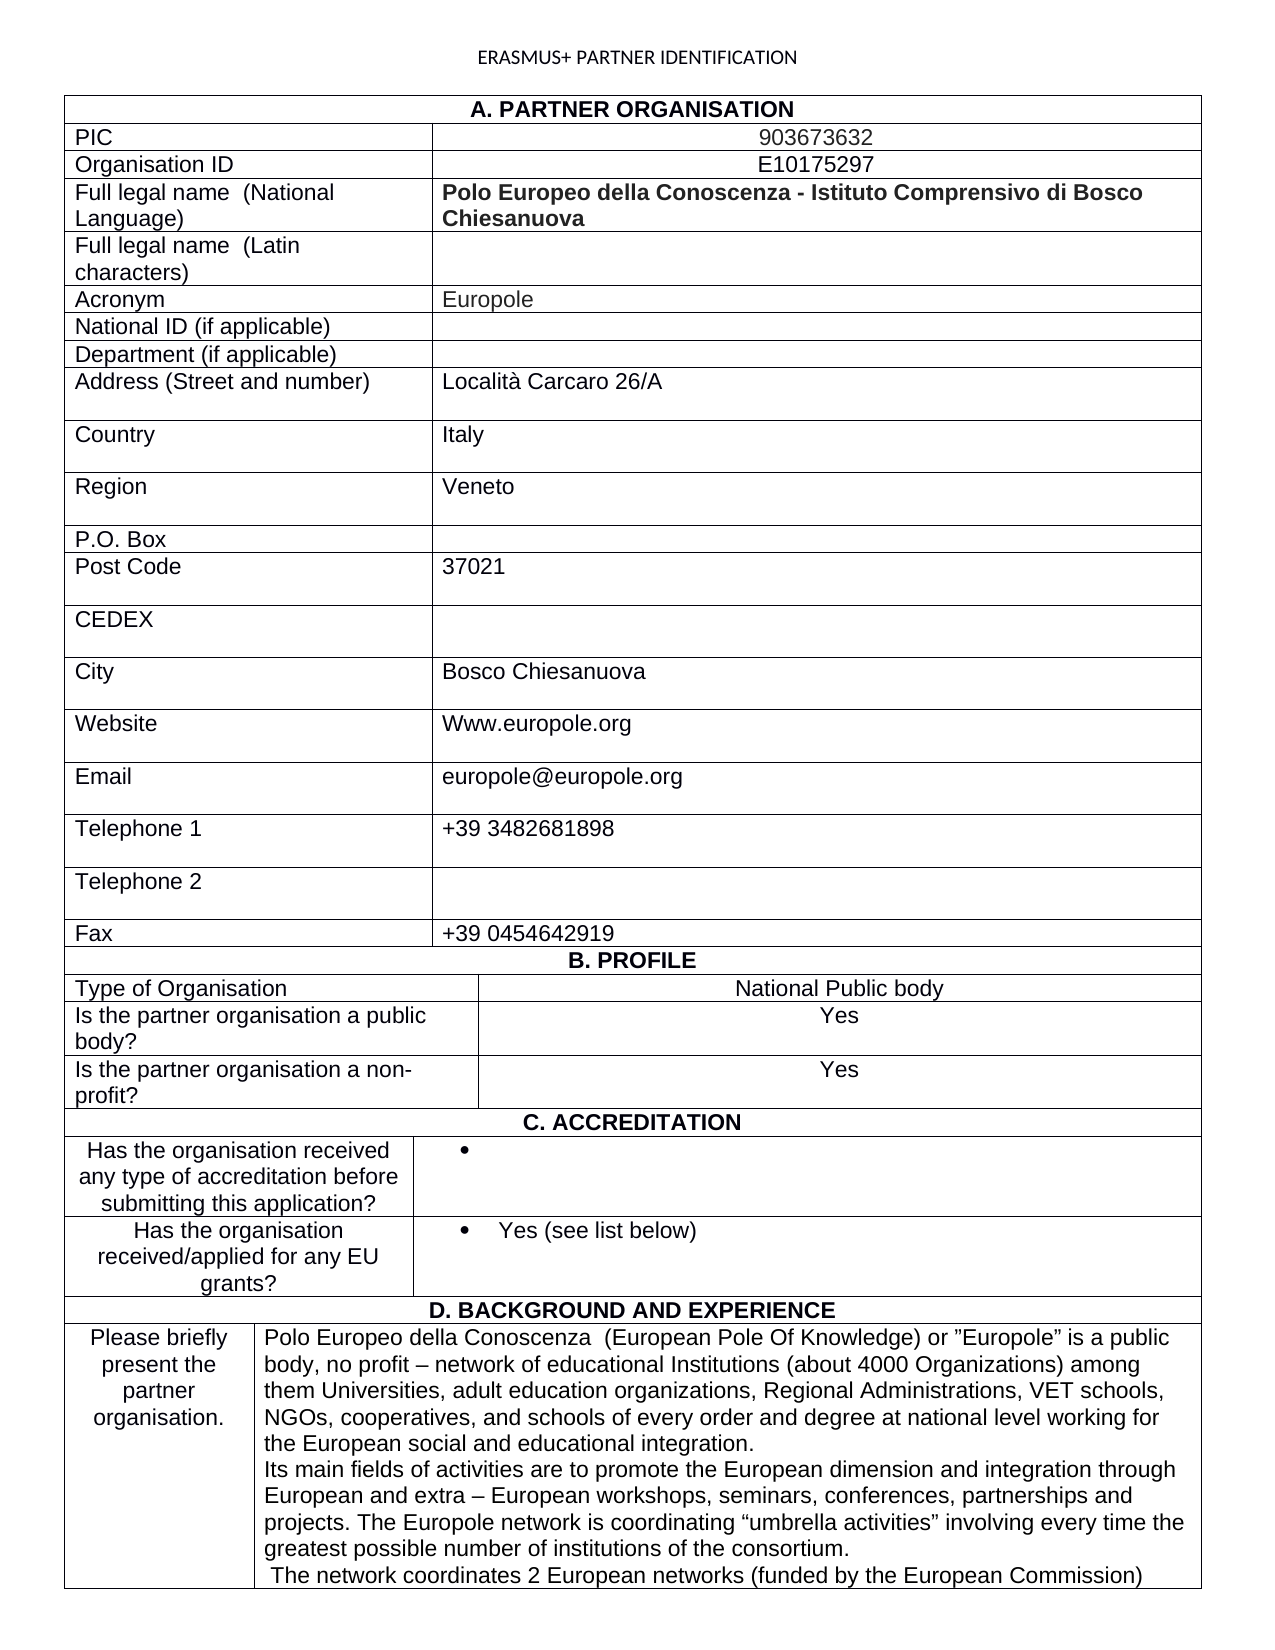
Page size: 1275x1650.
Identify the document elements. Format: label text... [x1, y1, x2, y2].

table_cell D. BACKGROUND AND EXPERIENCE [65, 1297, 1201, 1323]
table_cell [1190, 313, 1201, 340]
table_cell Telephone 2 [65, 868, 432, 919]
table_cell Type of Organisation [65, 975, 478, 1001]
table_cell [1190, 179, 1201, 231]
table_header A. PARTNER ORGANISATION [65, 96, 1201, 123]
table_cell B. PROFILE [65, 947, 1201, 973]
table_cell Region [65, 473, 432, 524]
table_cell National ID (if applicable) [65, 313, 432, 340]
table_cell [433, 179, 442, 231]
table_cell Fax [65, 920, 432, 946]
table_cell Veneto [433, 473, 1201, 524]
table_cell [414, 1137, 1201, 1216]
table_cell Www.europole.org [433, 710, 1201, 762]
table_cell Località Carcaro 26/A [433, 368, 1201, 419]
table_cell [1190, 526, 1201, 552]
table_cell [433, 526, 442, 552]
table_cell [1190, 341, 1201, 367]
table_cell Italy [433, 421, 1201, 472]
table_cell Organisation ID [65, 151, 432, 177]
table_cell Is the partner organisation a non-profit? [65, 1056, 478, 1108]
table_cell [433, 313, 442, 340]
table_cell +39 3482681898 [433, 815, 1201, 867]
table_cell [255, 1324, 1201, 1588]
table_cell Full legal name (National Language) [65, 179, 432, 231]
table_cell Telephone 1 [65, 815, 432, 867]
table_cell europole@europole.org [433, 763, 1201, 814]
table_cell P.O. Box [65, 526, 432, 552]
table_cell Yes [479, 1056, 1201, 1108]
table_cell Country [65, 421, 432, 472]
table_cell [433, 232, 1201, 285]
table_cell 37021 [433, 553, 1201, 604]
table_cell [433, 868, 1201, 919]
table_cell PIC [65, 124, 432, 150]
text ERASMUS+ PARTNER IDENTIFICATION [75, 44, 1200, 70]
table_cell C. ACCREDITATION [65, 1109, 1201, 1136]
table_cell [65, 1324, 254, 1588]
table_cell Address (Street and number) [65, 368, 432, 419]
table_cell Department (if applicable) [65, 341, 432, 367]
table_cell CEDEX [65, 606, 432, 657]
table_cell [433, 341, 442, 367]
table_cell National Public body [479, 975, 1201, 1001]
table_cell City [65, 658, 432, 709]
table_cell Is the partner organisation a public body? [65, 1002, 478, 1054]
table_cell Yes (see list below) [414, 1217, 1201, 1296]
table_cell Has the organisation received any type of accreditation before submitting this application? [65, 1137, 413, 1216]
table_cell Acronym [65, 286, 432, 312]
table_cell Post Code [65, 553, 432, 604]
table_cell [433, 606, 1201, 657]
table_cell Website [65, 710, 432, 762]
table_cell Full legal name (Latin characters) [65, 232, 432, 285]
table_cell Has the organisation received/applied for any EU grants? [65, 1217, 413, 1296]
table_cell Yes [479, 1002, 1201, 1054]
table_cell Email [65, 763, 432, 814]
table_cell +39 0454642919 [433, 920, 1201, 946]
table_cell Bosco Chiesanuova [433, 658, 1201, 709]
